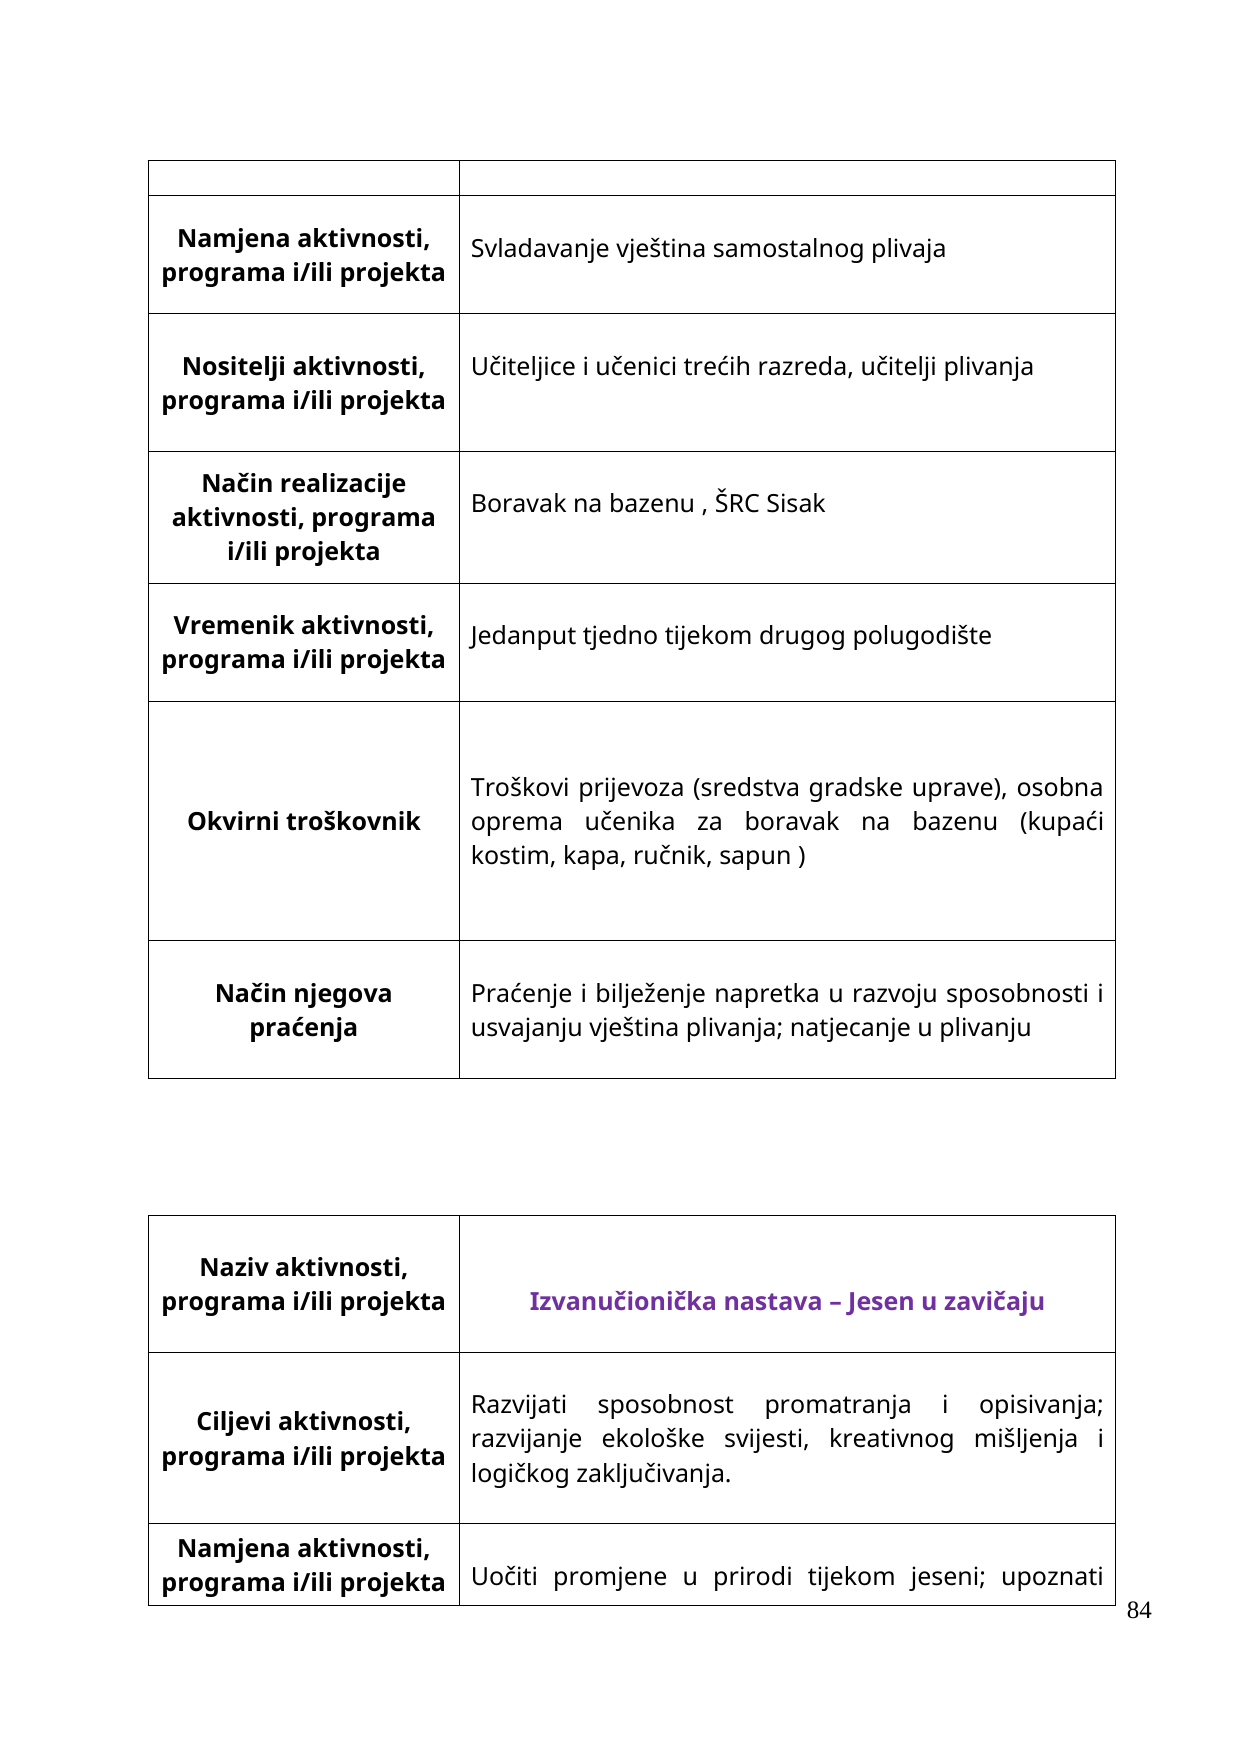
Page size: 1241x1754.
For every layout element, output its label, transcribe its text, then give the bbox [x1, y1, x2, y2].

table_header Izvanučionička nastava – Jesen u zavičaju [460, 1216, 1115, 1352]
table_cell Okvirni troškovnik [149, 702, 459, 940]
table_cell Razvijati sposobnost promatranja i opisivanja; razvijanje ekološke svijesti, kreativnog mišljenja i logičkog zaključivanja. [460, 1353, 1115, 1523]
table_cell Vremenik aktivnosti, programa i/ili projekta [149, 584, 459, 701]
table_cell Učiteljice i učenici trećih razreda, učitelji plivanja [460, 314, 1115, 451]
table_cell Način realizacije aktivnosti, programa i/ili projekta [149, 452, 459, 582]
table_cell Jedanput tjedno tijekom drugog polugodište [460, 584, 1115, 701]
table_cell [149, 1524, 459, 1605]
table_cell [460, 161, 1115, 195]
table_cell Troškovi prijevoza (sredstva gradske uprave), osobna oprema učenika za boravak na bazenu (kupaći kostim, kapa, ručnik, sapun ) [460, 702, 1115, 940]
table_cell Nositelji aktivnosti, programa i/ili projekta [149, 314, 459, 451]
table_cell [149, 161, 459, 195]
table_header Naziv aktivnosti, programa i/ili projekta [149, 1216, 459, 1352]
table_cell Praćenje i bilježenje napretka u razvoju sposobnosti i usvajanju vještina plivanja; natjecanje u plivanju [460, 941, 1115, 1077]
table_cell Boravak na bazenu , ŠRC Sisak [460, 452, 1115, 582]
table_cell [460, 1524, 1115, 1605]
table_cell Ciljevi aktivnosti, programa i/ili projekta [149, 1353, 459, 1523]
table_cell Svladavanje vještina samostalnog plivaja [460, 196, 1115, 313]
table_cell Način njegova praćenja [149, 941, 459, 1077]
table_cell Namjena aktivnosti, programa i/ili projekta [149, 196, 459, 313]
